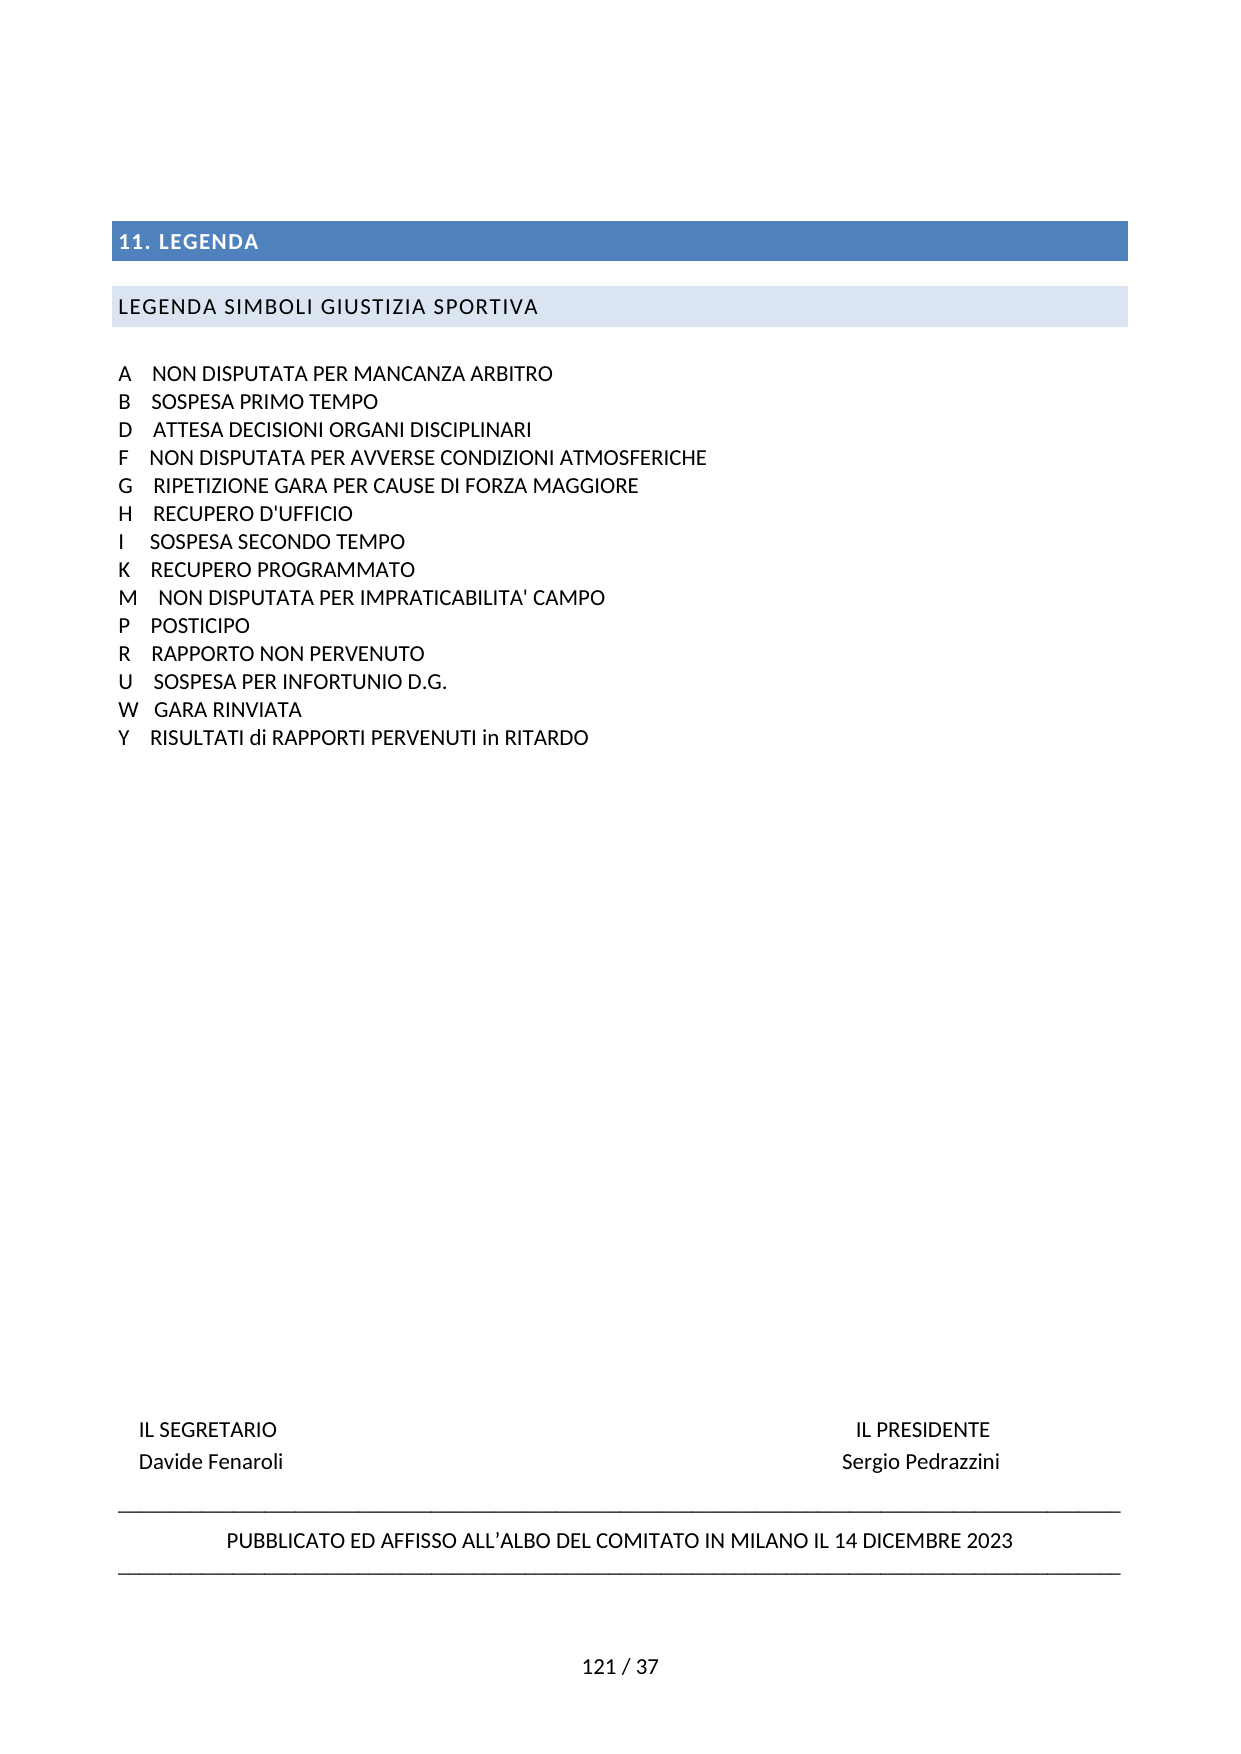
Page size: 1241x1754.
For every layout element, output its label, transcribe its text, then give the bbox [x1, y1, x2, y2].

text IL SEGRETARIO IL PRESIDENTE [118, 1415, 1122, 1443]
text ________________________________________________________________________________________________ [118, 1492, 1122, 1514]
text W GARA RINVIATA [118, 695, 1122, 723]
subtitle 11. Legenda [118, 227, 1122, 255]
text F NON DISPUTATA PER AVVERSE CONDIZIONI ATMOSFERICHE [118, 443, 1122, 471]
text K RECUPERO PROGRAMMATO [118, 555, 1122, 583]
text P POSTICIPO [118, 611, 1122, 639]
text R RAPPORTO NON PERVENUTO [118, 639, 1122, 667]
text U SOSPESA PER INFORTUNIO D.G. [118, 667, 1122, 695]
text Y RISULTATI di RAPPORTI PERVENUTI in RITARDO [118, 723, 1122, 751]
text ________________________________________________________________________________________________ [118, 1554, 1122, 1576]
subtitle Legenda Simboli Giustizia Sportiva [118, 292, 1122, 320]
text I SOSPESA SECONDO TEMPO [118, 527, 1122, 555]
text Davide Fenaroli Sergio Pedrazzini [118, 1447, 1122, 1476]
text M NON DISPUTATA PER IMPRATICABILITA' CAMPO [118, 583, 1122, 611]
text A NON DISPUTATA PER MANCANZA ARBITRO [118, 359, 1122, 387]
text B SOSPESA PRIMO TEMPO [118, 387, 1122, 415]
text H RECUPERO D'UFFICIO [118, 499, 1122, 527]
text D ATTESA DECISIONI ORGANI DISCIPLINARI [118, 415, 1122, 443]
text G RIPETIZIONE GARA PER CAUSE DI FORZA MAGGIORE [118, 471, 1122, 499]
text PUBBLICATO ED AFFISSO ALL’ALBO DEL COMITATO IN MILANO IL 14 DICEMBRE 2023 [118, 1526, 1122, 1554]
